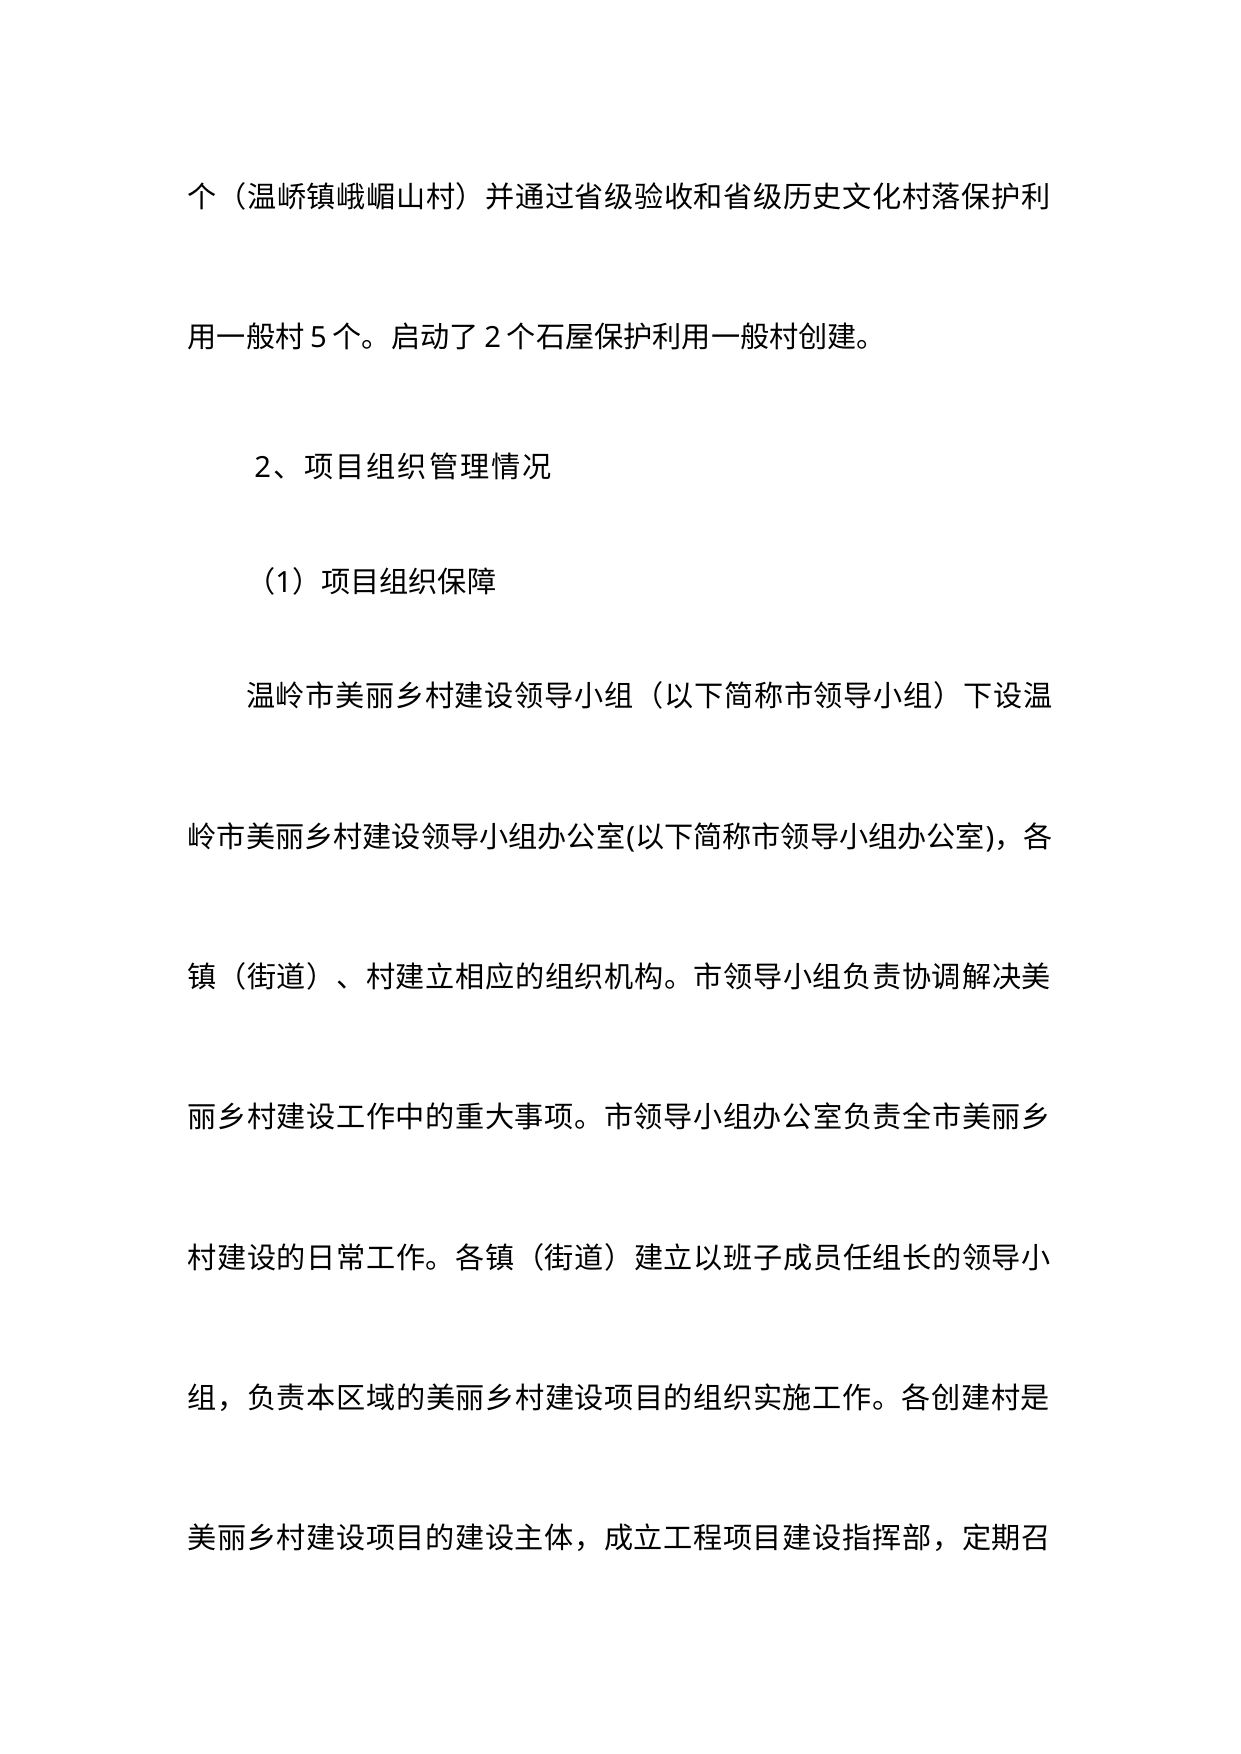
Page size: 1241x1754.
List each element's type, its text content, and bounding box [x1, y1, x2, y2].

text （1）项目组织保障 [187, 547, 1053, 612]
text 2、项目组织管理情况 [187, 433, 1053, 498]
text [187, 162, 1053, 367]
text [187, 662, 1053, 1568]
